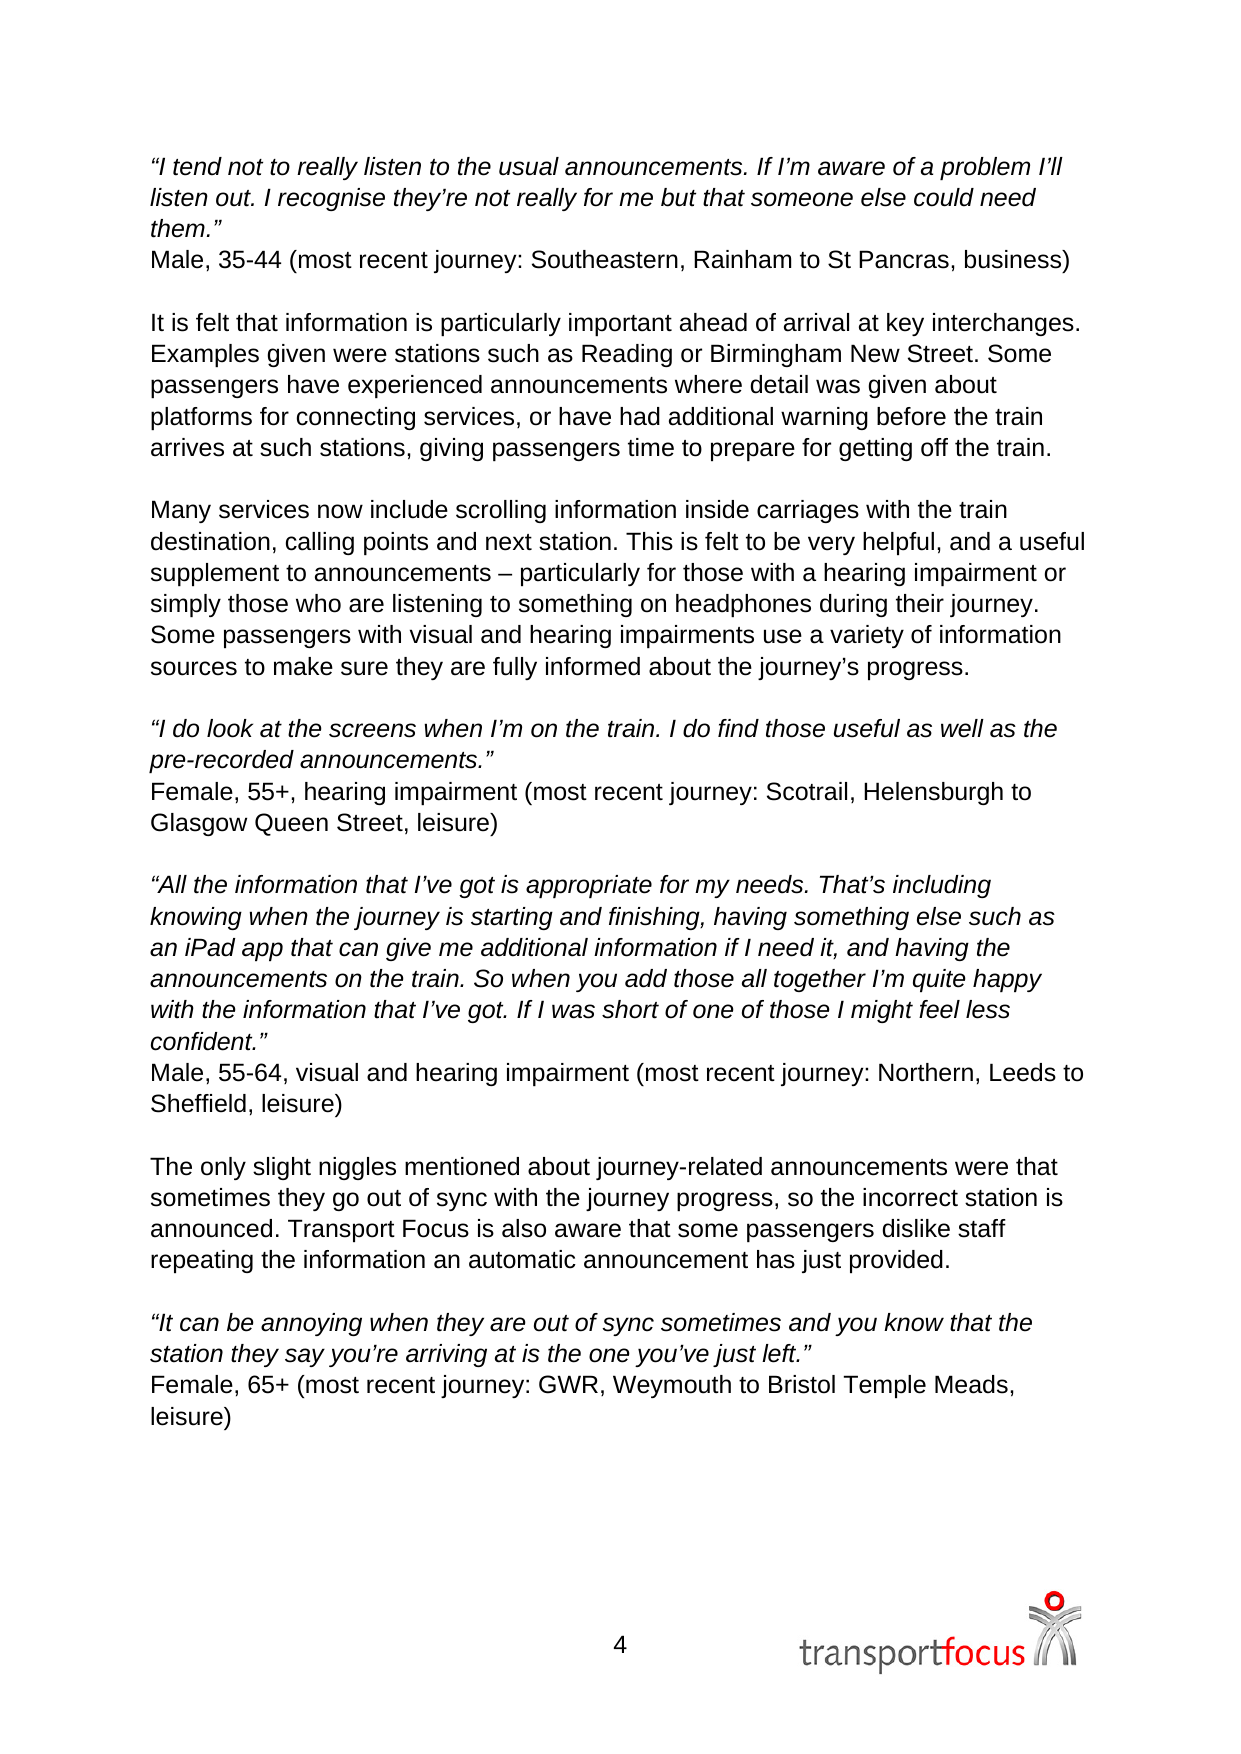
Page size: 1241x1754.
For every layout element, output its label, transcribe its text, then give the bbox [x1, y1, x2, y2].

text Male, 35-44 (most recent journey: Southeastern, Rainham to St Pancras, business) [150, 244, 1090, 275]
text Female, 65+ (most recent journey: GWR, Weymouth to Bristol Temple Meads, leisure) [150, 1369, 1090, 1431]
text Many services now include scrolling information inside carriages with the train destination, calling points and next station. This is felt to be very helpful, and a useful supplement to announcements – particularly for those with a hearing impairment or simply those who are listening to something on headphones during their journey. Some passengers with visual and hearing impairments use a variety of information sources to make sure they are fully informed about the journey’s progress. [150, 494, 1090, 681]
text “All the information that I’ve got is appropriate for my needs. That’s including knowing when the journey is starting and finishing, having something else such as an iPad app that can give me additional information if I need it, and having the announcements on the train. So when you add those all together I’m quite happy with the information that I’ve got. If I was short of one of those I might feel less confident.” [150, 869, 1090, 1056]
text It is felt that information is particularly important ahead of arrival at key interchanges. Examples given were stations such as Reading or Birmingham New Street. Some passengers have experienced announcements where detail was given about platforms for connecting services, or have had additional warning before the train arrives at such stations, giving passengers time to prepare for getting off the train. [150, 306, 1090, 462]
text Male, 55-64, visual and hearing impairment (most recent journey: Northern, Leeds to Sheffield, leisure) [150, 1056, 1090, 1119]
text The only slight niggles mentioned about journey-related announcements were that sometimes they go out of sync with the journey progress, so the incorrect station is announced. Transport Focus is also aware that some passengers dislike staff repeating the information an automatic announcement has just provided. [150, 1150, 1090, 1275]
text Female, 55+, hearing impairment (most recent journey: Scotrail, Helensburgh to Glasgow Queen Street, leisure) [150, 775, 1090, 837]
text “It can be annoying when they are out of sync sometimes and you know that the station they say you’re arriving at is the one you’ve just left.” [150, 1306, 1090, 1369]
text “I do look at the screens when I’m on the train. I do find those useful as well as the pre-recorded announcements.” [150, 712, 1090, 775]
picture [790, 1576, 1089, 1688]
text “I tend not to really listen to the usual announcements. If I’m aware of a problem I’ll listen out. I recognise they’re not really for me but that someone else could need them.” [150, 150, 1090, 244]
